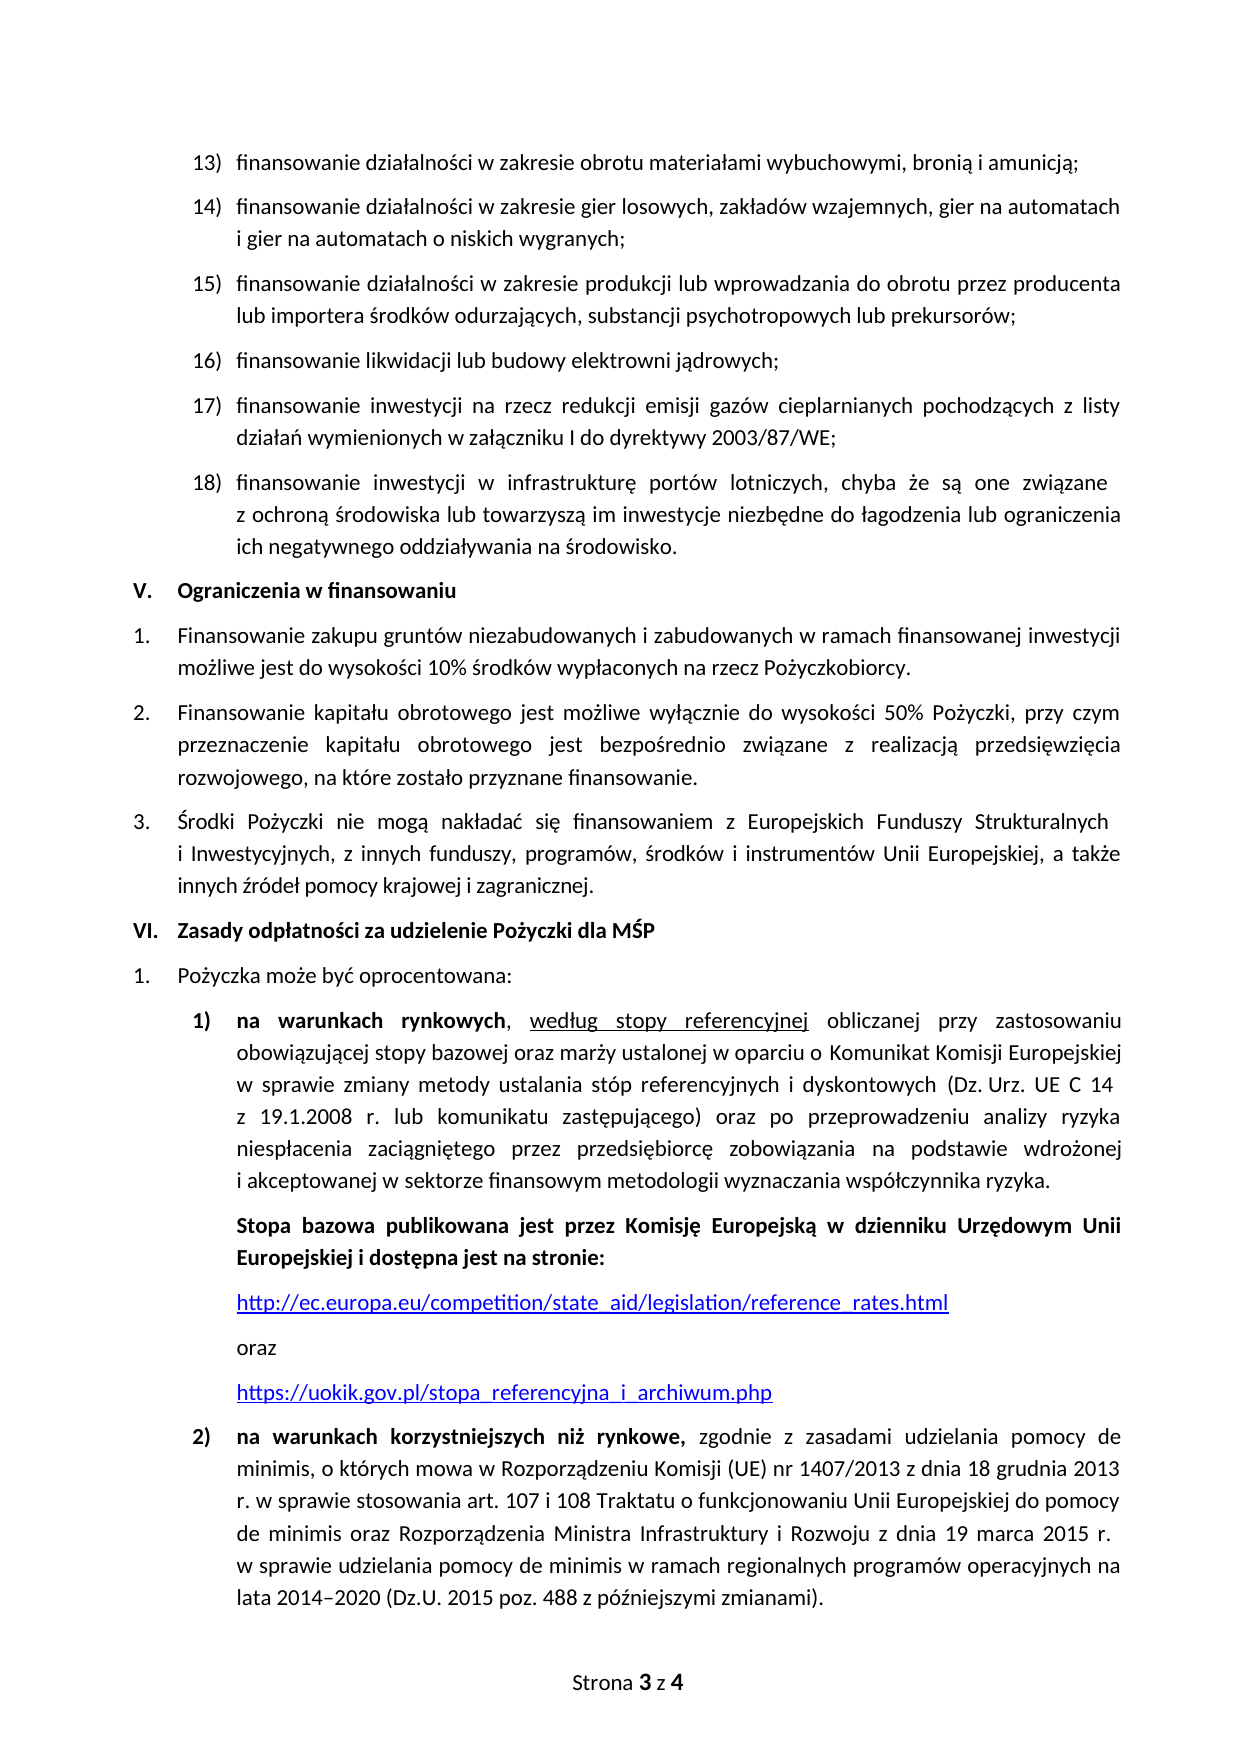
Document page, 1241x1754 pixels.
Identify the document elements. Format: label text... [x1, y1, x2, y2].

list Pożyczka może być oprocentowana: [133, 961, 1122, 989]
list finansowanie działalności w zakresie produkcji lub wprowadzania do obrotu przez producenta lub importera środków odurzających, substancji psychotropowych lub prekursorów; [192, 269, 1122, 329]
list Ograniczenia w finansowaniu [133, 577, 1122, 605]
list finansowanie inwestycji w infrastrukturę portów lotniczych, chyba że są one związane z ochroną środowiska lub towarzyszą im inwestycje niezbędne do łagodzenia lub ograniczenia ich negatywnego oddziaływania na środowisko. [192, 468, 1122, 560]
list na warunkach rynkowych, według stopy referencyjnej obliczanej przy zastosowaniu obowiązującej stopy bazowej oraz marży ustalonej w oparciu o Komunikat Komisji Europejskiej w sprawie zmiany metody ustalania stóp referencyjnych i dyskontowych (Dz. Urz. UE C 14 z 19.1.2008 r. lub komunikatu zastępującego) oraz po przeprowadzeniu analizy ryzyka niespłacenia zaciągniętego przez przedsiębiorcę zobowiązania na podstawie wdrożonej i akceptowanej w sektorze finansowym metodologii wyznaczania współczynnika ryzyka. [192, 1006, 1122, 1195]
list Stopa bazowa publikowana jest przez Komisję Europejską w dzienniku Urzędowym Unii Europejskiej i dostępna jest na stronie: [236, 1211, 1122, 1272]
list finansowanie inwestycji na rzecz redukcji emisji gazów cieplarnianych pochodzących z listy działań wymienionych w załączniku I do dyrektywy 2003/87/WE; [192, 391, 1122, 451]
list Finansowanie kapitału obrotowego jest możliwe wyłącznie do wysokości 50% Pożyczki, przy czym przeznaczenie kapitału obrotowego jest bezpośrednio związane z realizacją przedsięwzięcia rozwojowego, na które zostało przyznane finansowanie. [133, 698, 1122, 791]
list oraz [236, 1333, 1122, 1361]
list finansowanie działalności w zakresie obrotu materiałami wybuchowymi, bronią i amunicją; [192, 148, 1122, 176]
list na warunkach korzystniejszych niż rynkowe, zgodnie z zasadami udzielania pomocy de minimis, o których mowa w Rozporządzeniu Komisji (UE) nr 1407/2013 z dnia 18 grudnia 2013 r. w sprawie stosowania art. 107 i 108 Traktatu o funkcjonowaniu Unii Europejskiej do pomocy de minimis oraz Rozporządzenia Ministra Infrastruktury i Rozwoju z dnia 19 marca 2015 r. w sprawie udzielania pomocy de minimis w ramach regionalnych programów operacyjnych na lata 2014–2020 (Dz.U. 2015 poz. 488 z późniejszymi zmianami). [192, 1422, 1122, 1611]
list https://uokik.gov.pl/stopa_referencyjna_i_archiwum.php [236, 1378, 1122, 1406]
list finansowanie likwidacji lub budowy elektrowni jądrowych; [192, 346, 1122, 374]
list Finansowanie zakupu gruntów niezabudowanych i zabudowanych w ramach finansowanej inwestycji możliwe jest do wysokości 10% środków wypłaconych na rzecz Pożyczkobiorcy. [133, 621, 1122, 682]
list http://ec.europa.eu/competition/state_aid/legislation/reference_rates.html [236, 1288, 1122, 1316]
list Zasady odpłatności za udzielenie Pożyczki dla MŚP [133, 916, 1122, 944]
list finansowanie działalności w zakresie gier losowych, zakładów wzajemnych, gier na automatach i gier na automatach o niskich wygranych; [192, 192, 1122, 252]
list Środki Pożyczki nie mogą nakładać się finansowaniem z Europejskich Funduszy Strukturalnych i Inwestycyjnych, z innych funduszy, programów, środków i instrumentów Unii Europejskiej, a także innych źródeł pomocy krajowej i zagranicznej. [133, 807, 1122, 900]
